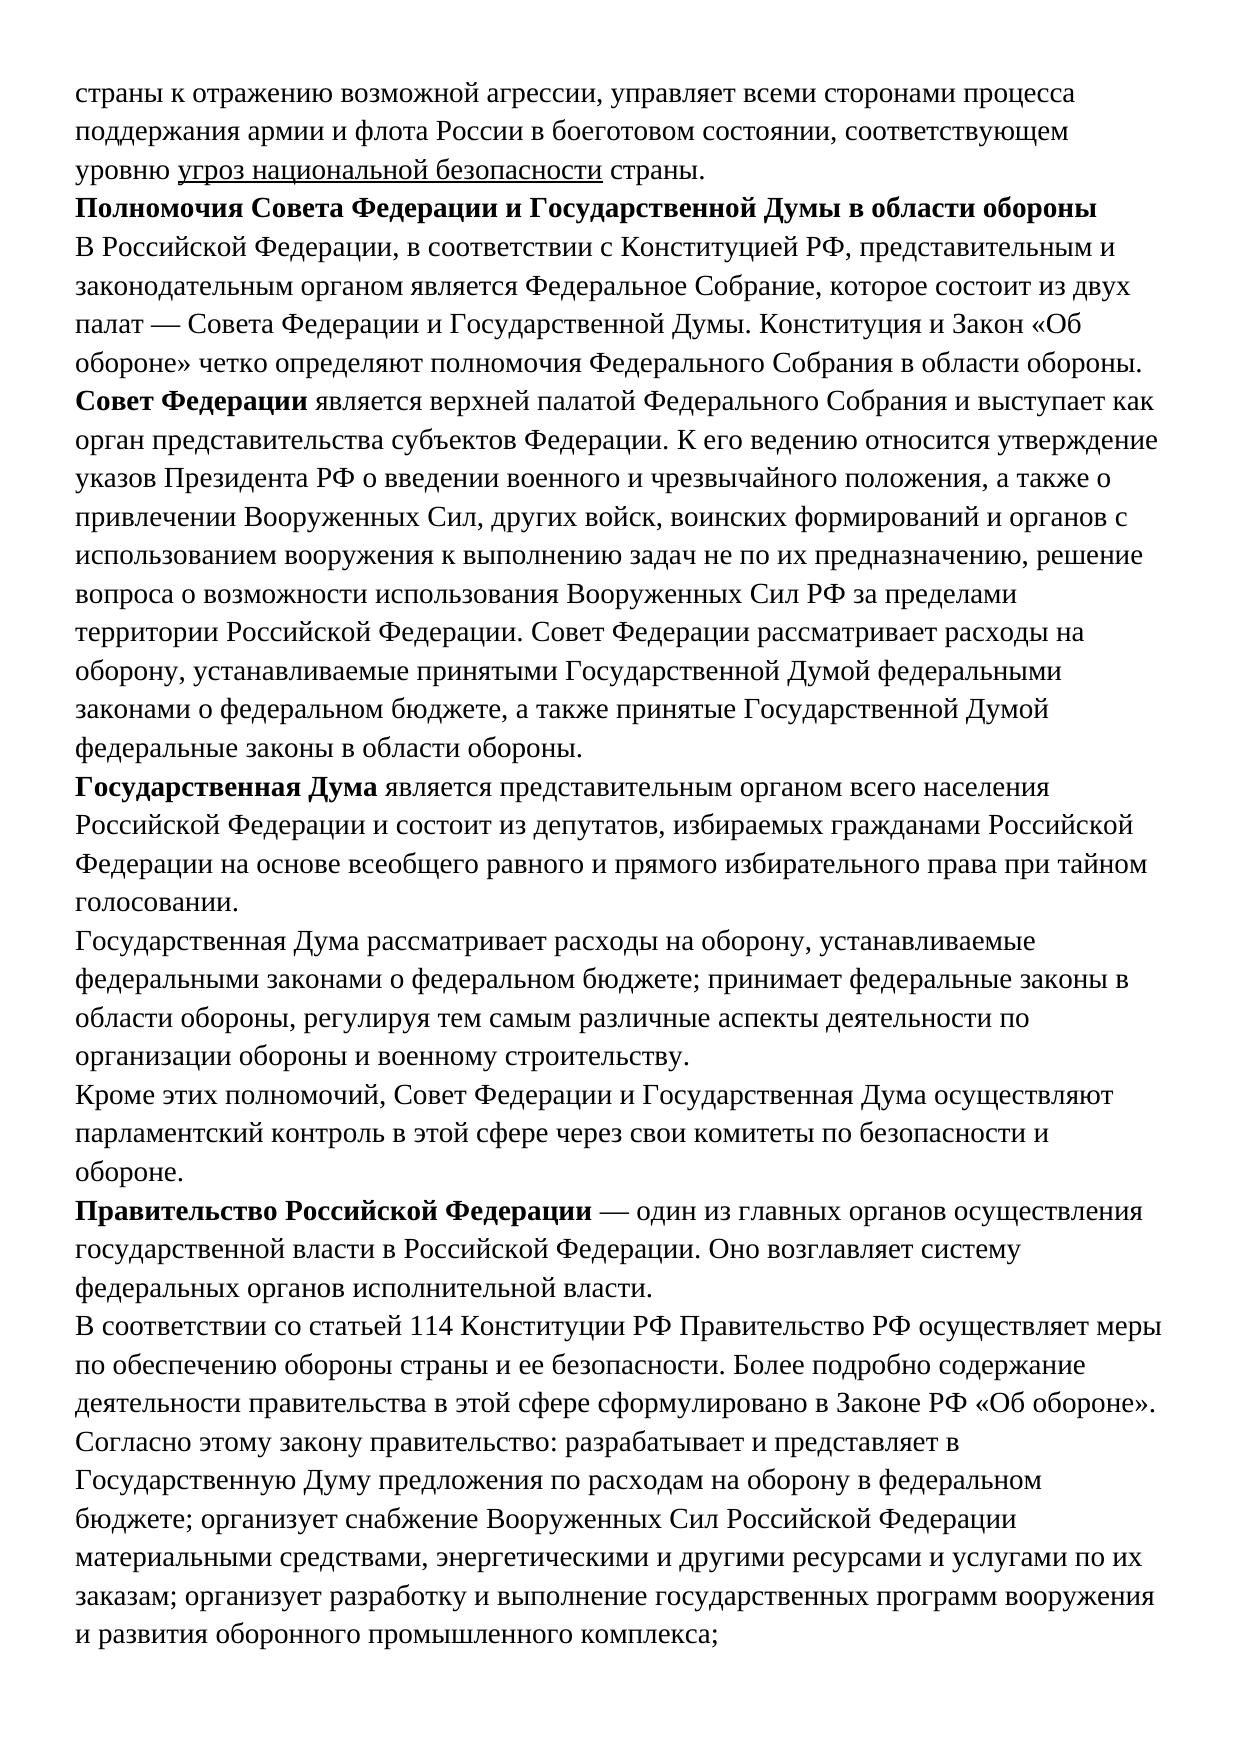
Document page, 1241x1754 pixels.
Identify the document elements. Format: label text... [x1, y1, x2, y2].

text Совет Федерации является верхней палатой Федерального Собрания и выступает как орган представительства субъектов Федерации. К его ведению относится утверждение указов Президента РФ о введении военного и чрезвычайного положения, а также о привлечении Вооруженных Сил, других войск, воинских формирований и органов с использованием вооружения к выполнению задач не по их предназначению, решение вопроса о возможности использования Вооруженных Сил РФ за пределами территории Российской Федерации. Совет Федерации рассматривает расходы на оборону, устанавливаемые принятыми Государственной Думой федеральными законами о федеральном бюджете, а также принятые Государственной Думой федеральные законы в области обороны. [75, 383, 1165, 764]
text Правительство Российской Федерации — один из главных органов осуществления государственной власти в Российской Федерации. Оно возглавляет систему федеральных органов исполнительной власти. [75, 1193, 1165, 1303]
text Государственная Дума является представительным органом всего населения Российской Федерации и состоит из депутатов, избираемых гражданами Российской Федерации на основе всеобщего равного и прямого избирательного права при тайном голосовании. [75, 769, 1165, 918]
text В Российской Федерации, в соответствии с Конституцией РФ, представительным и законодательным органом является Федеральное Собрание, которое состоит из двух палат — Совета Федерации и Государственной Думы. Конституция и Закон «Об обороне» четко определяют полномочия Федерального Собрания в области обороны. [75, 229, 1165, 378]
text В соответствии со статьей 114 Конституции РФ Правительство РФ осуществляет меры по обеспечению обороны страны и ее безопасности. Более подробно содержание деятельности правительства в этой сфере сформулировано в Законе РФ «Об обороне». Согласно этому закону правительство: разрабатывает и представляет в Государственную Думу предложения по расходам на оборону в федеральном бюджете; организует снабжение Вооруженных Сил Российской Федерации материальными средствами, энергетическими и другими ресурсами и услугами по их заказам; организует разработку и выполнение государственных программ вооружения и развития оборонного промышленного комплекса; [75, 1308, 1165, 1650]
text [75, 75, 1165, 186]
text Государственная Дума рассматривает расходы на оборону, устанавливаемые федеральными законами о федеральном бюджете; принимает федеральные законы в области обороны, регулируя тем самым различные аспекты деятельности по организации обороны и военному строительству. [75, 923, 1165, 1072]
text Полномочия Совета Федерации и Государственной Думы в области обороны [75, 191, 1165, 224]
text Кроме этих полномочий, Совет Федерации и Государственная Дума осуществляют парламентский контроль в этой сфере через свои комитеты по безопасности и обороне. [75, 1077, 1165, 1188]
